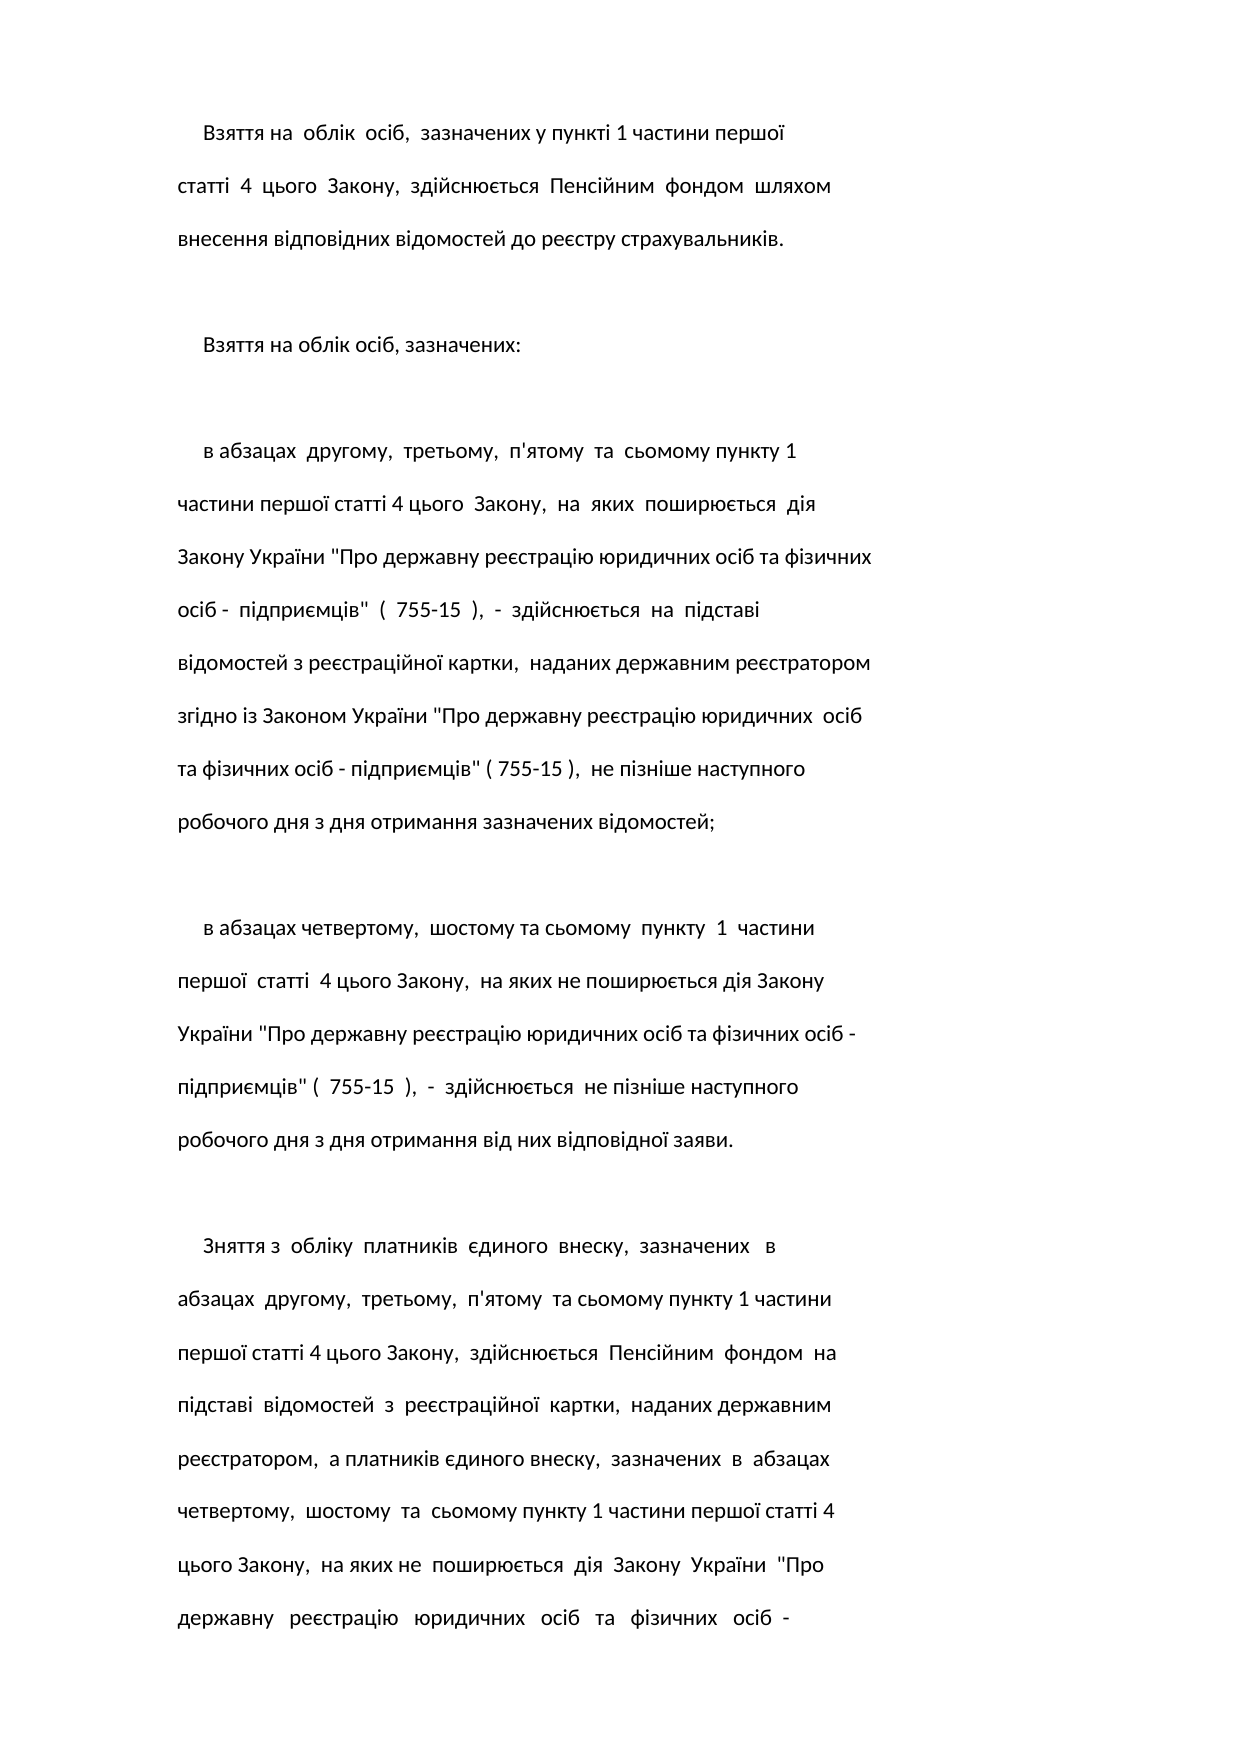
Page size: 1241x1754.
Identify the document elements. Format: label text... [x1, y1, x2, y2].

text в абзацах другому, третьому, п'ятому та сьомому пункту 1 [177, 436, 1152, 464]
text першої статті 4 цього Закону, на яких не поширюється дія Закону [177, 966, 1152, 994]
text відомостей з реєстраційної картки, наданих державним реєстратором [177, 648, 1152, 676]
text четвертому, шостому та сьомому пункту 1 частини першої статті 4 [177, 1497, 1152, 1525]
text Взяття на облік осіб, зазначених у пункті 1 частини першої [177, 118, 1152, 146]
text в абзацах четвертому, шостому та сьомому пункту 1 частини [177, 913, 1152, 941]
text осіб - підприємців" ( 755-15 ), - здійснюється на підставі [177, 595, 1152, 623]
text України "Про державну реєстрацію юридичних осіб та фізичних осіб - [177, 1019, 1152, 1047]
text внесення відповідних відомостей до реєстру страхувальників. [177, 224, 1152, 252]
text підприємців" ( 755-15 ), - здійснюється не пізніше наступного [177, 1072, 1152, 1101]
text Закону України "Про державну реєстрацію юридичних осіб та фізичних [177, 542, 1152, 570]
text робочого дня з дня отримання від них відповідної заяви. [177, 1126, 1152, 1153]
text частини першої статті 4 цього Закону, на яких поширюється дія [177, 489, 1152, 517]
text згідно із Законом України "Про державну реєстрацію юридичних осіб [177, 701, 1152, 729]
text реєстратором, а платників єдиного внеску, зазначених в абзацах [177, 1444, 1152, 1472]
text Зняття з обліку платників єдиного внеску, зазначених в [177, 1232, 1152, 1259]
text підставі відомостей з реєстраційної картки, наданих державним [177, 1391, 1152, 1419]
text Взяття на облік осіб, зазначених: [177, 330, 1152, 358]
text державну реєстрацію юридичних осіб та фізичних осіб - [177, 1603, 1152, 1631]
text цього Закону, на яких не поширюється дія Закону України "Про [177, 1550, 1152, 1578]
text та фізичних осіб - підприємців" ( 755-15 ), не пізніше наступного [177, 754, 1152, 782]
text першої статті 4 цього Закону, здійснюється Пенсійним фондом на [177, 1338, 1152, 1366]
text абзацах другому, третьому, п'ятому та сьомому пункту 1 частини [177, 1284, 1152, 1313]
text робочого дня з дня отримання зазначених відомостей; [177, 807, 1152, 835]
text статті 4 цього Закону, здійснюється Пенсійним фондом шляхом [177, 171, 1152, 199]
